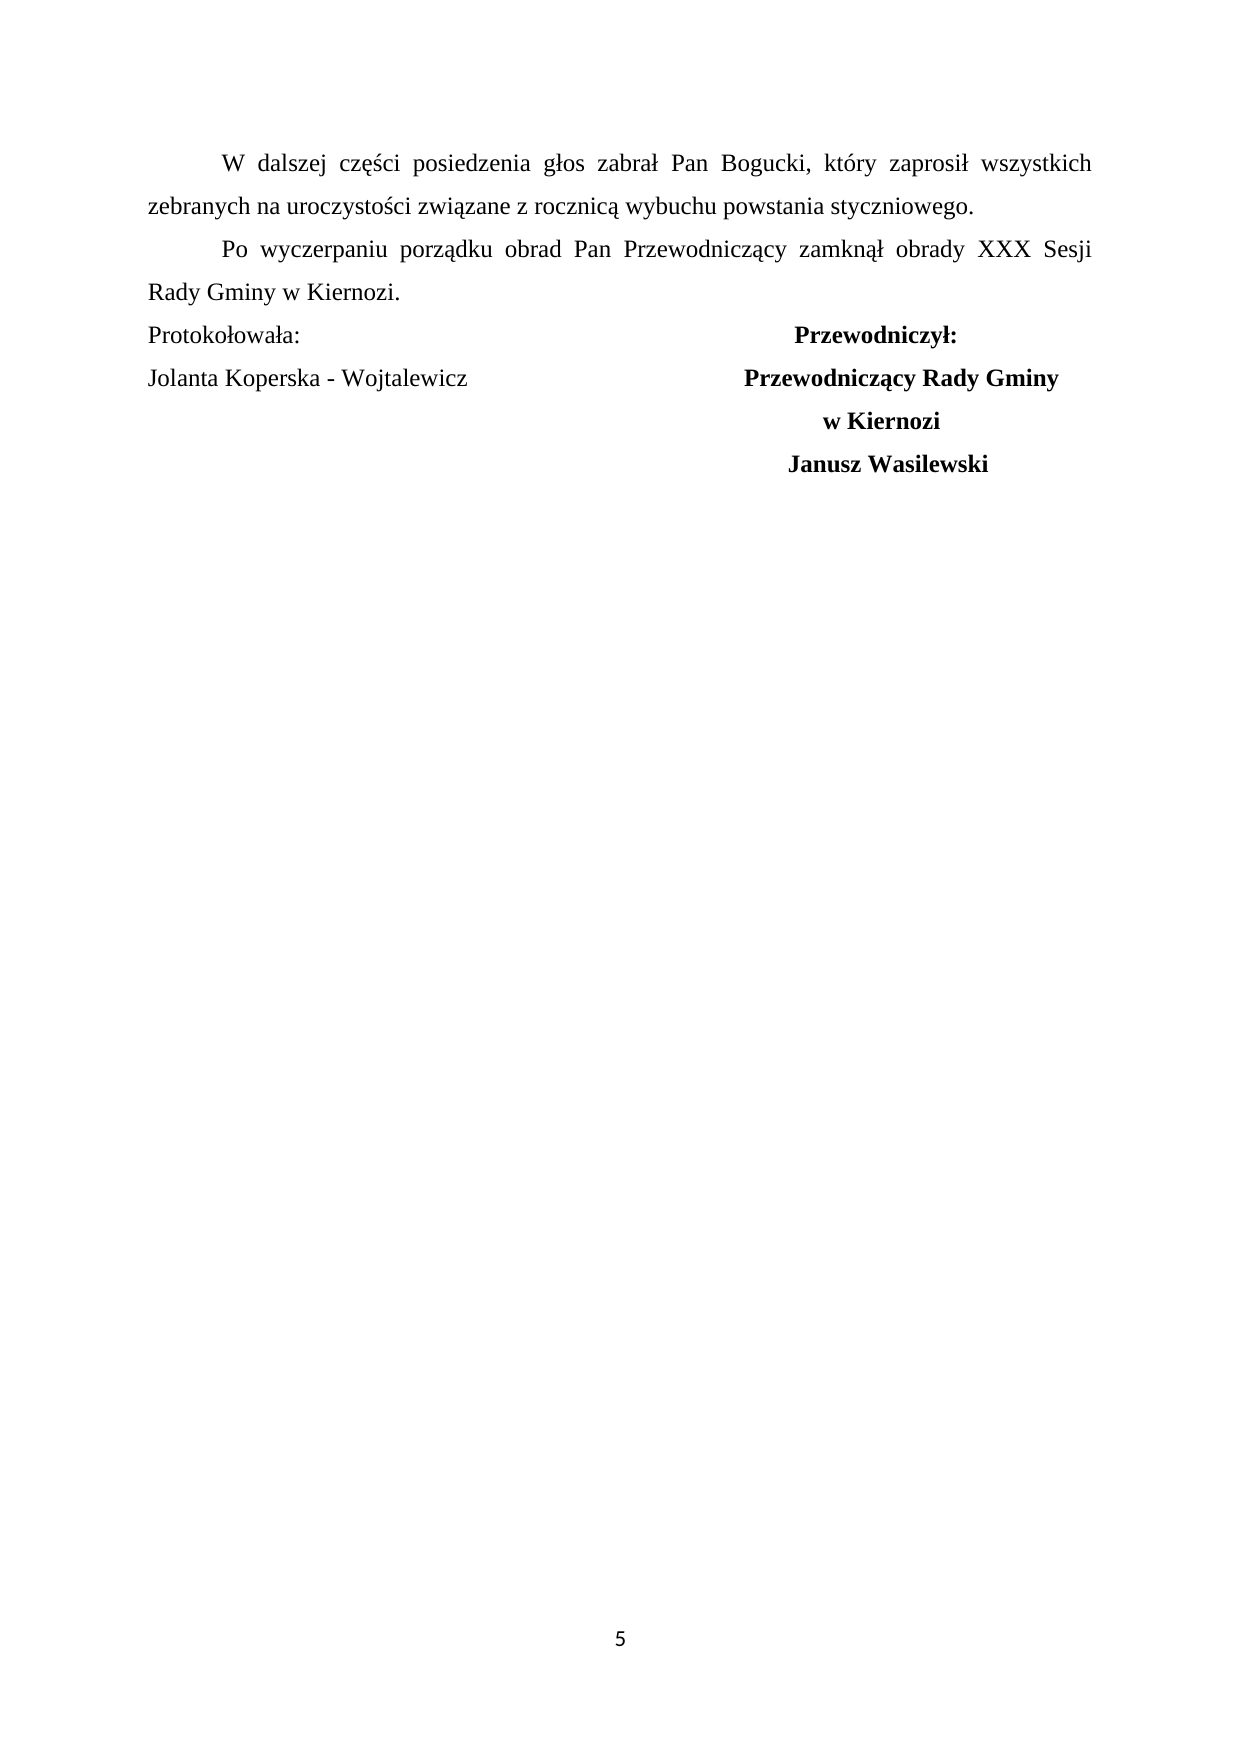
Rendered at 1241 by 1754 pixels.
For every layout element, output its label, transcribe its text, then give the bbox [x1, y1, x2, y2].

text w Kiernozi [148, 406, 1093, 435]
text Janusz Wasilewski [148, 449, 1093, 478]
text Po wyczerpaniu porządku obrad Pan Przewodniczący zamknął obrady XXX Sesji Rady Gminy w Kiernozi. [148, 234, 1093, 306]
text W dalszej części posiedzenia głos zabrał Pan Bogucki, który zaprosił wszystkich zebranych na uroczystości związane z rocznicą wybuchu powstania styczniowego. [148, 148, 1093, 219]
text Protokołowała: Przewodniczył: [148, 320, 1093, 349]
text Jolanta Koperska - Wojtalewicz Przewodniczący Rady Gminy [148, 363, 1093, 392]
